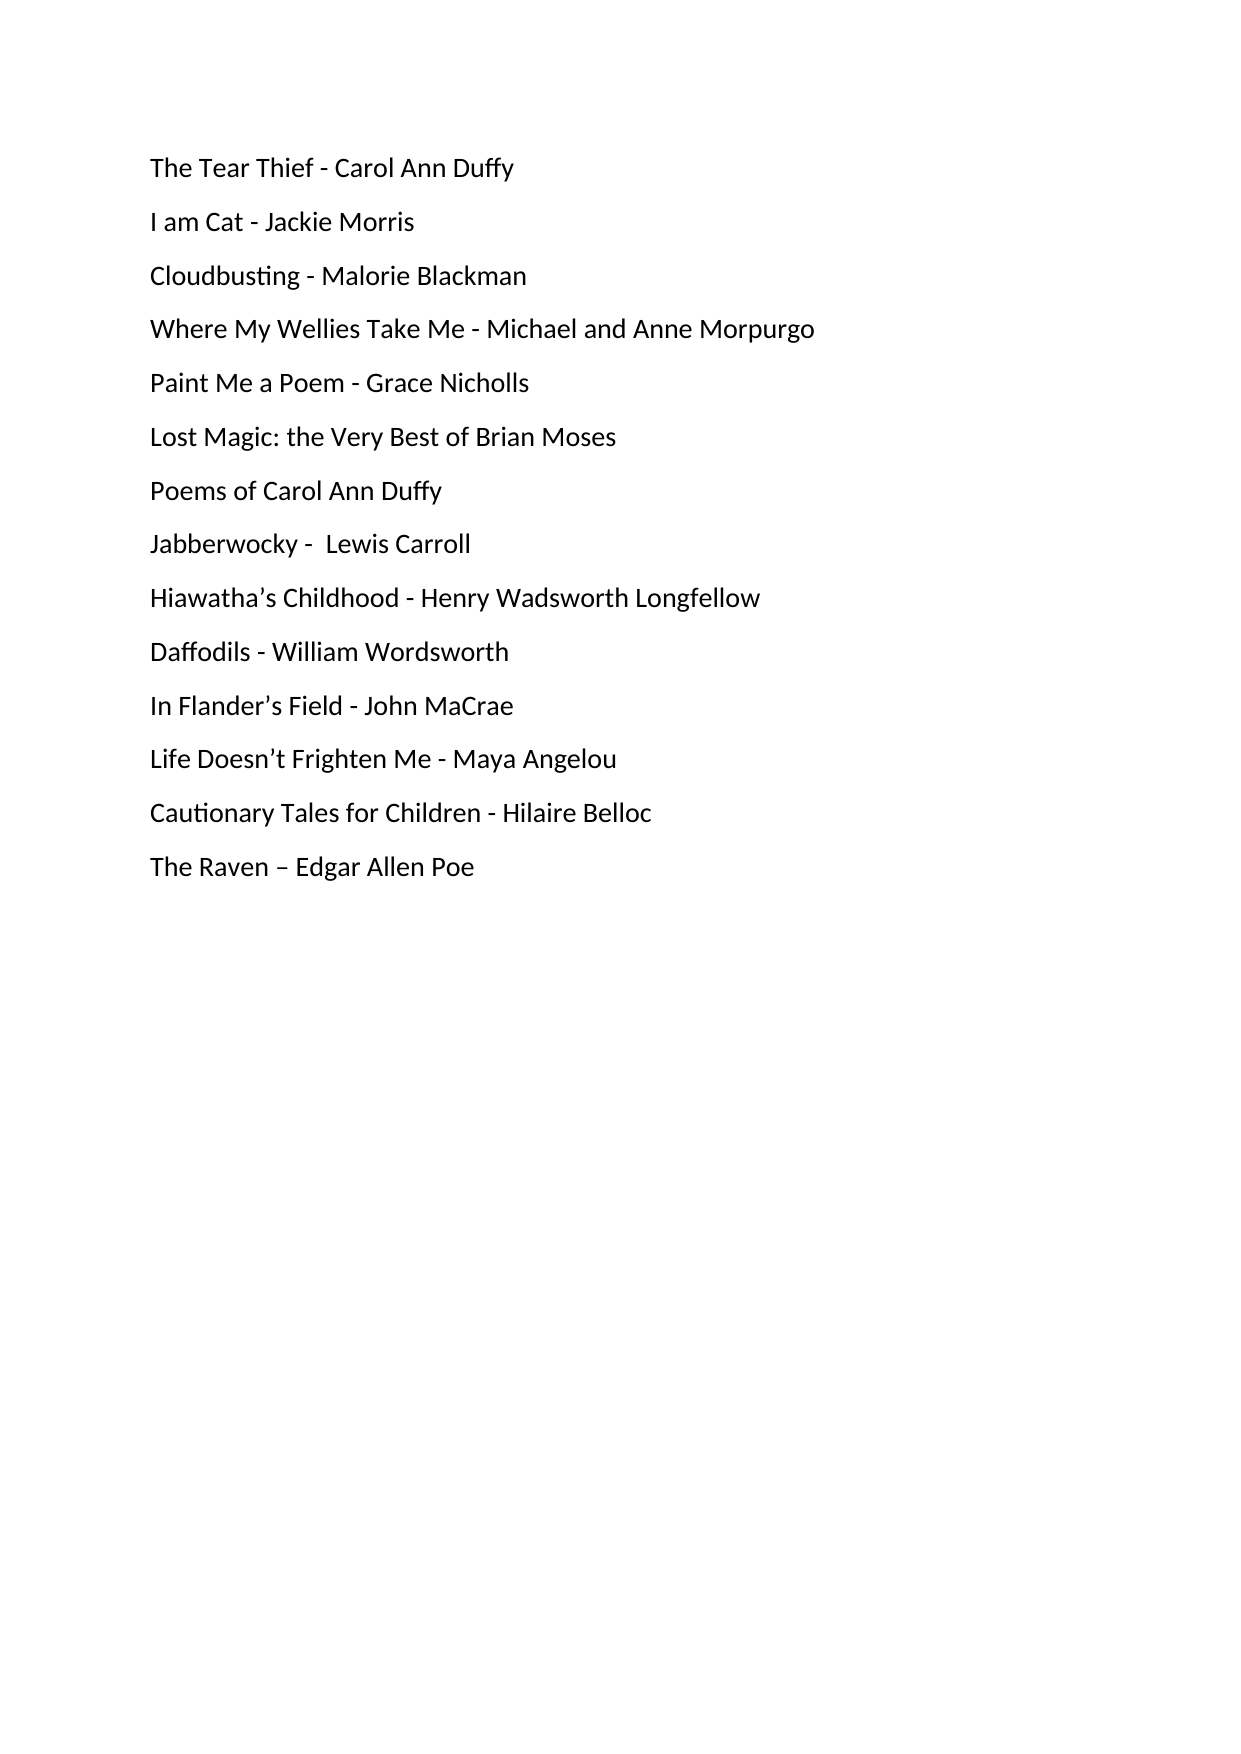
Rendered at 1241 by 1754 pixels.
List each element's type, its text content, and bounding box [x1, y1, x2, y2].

text Cloudbusting - Malorie Blackman [150, 257, 1090, 292]
text Lost Magic: the Very Best of Brian Moses [150, 419, 1090, 453]
text Jabberwocky - Lewis Carroll [150, 526, 1090, 561]
text The Raven – Edgar Allen Poe [150, 849, 1090, 883]
text In Flander’s Field - John MaCrae [150, 687, 1090, 722]
text Hiawatha’s Childhood - Henry Wadsworth Longfellow [150, 580, 1090, 614]
text Paint Me a Poem - Grace Nicholls [150, 365, 1090, 399]
text Cautionary Tales for Children - Hilaire Belloc [150, 795, 1090, 829]
text Daffodils - William Wordsworth [150, 634, 1090, 668]
text Where My Wellies Take Me - Michael and Anne Morpurgo [150, 311, 1090, 346]
text I am Cat - Jackie Morris [150, 204, 1090, 238]
text The Tear Thief - Carol Ann Duffy [150, 150, 1090, 184]
text Poems of Carol Ann Duffy [150, 472, 1090, 507]
text Life Doesn’t Frighten Me - Maya Angelou [150, 741, 1090, 776]
